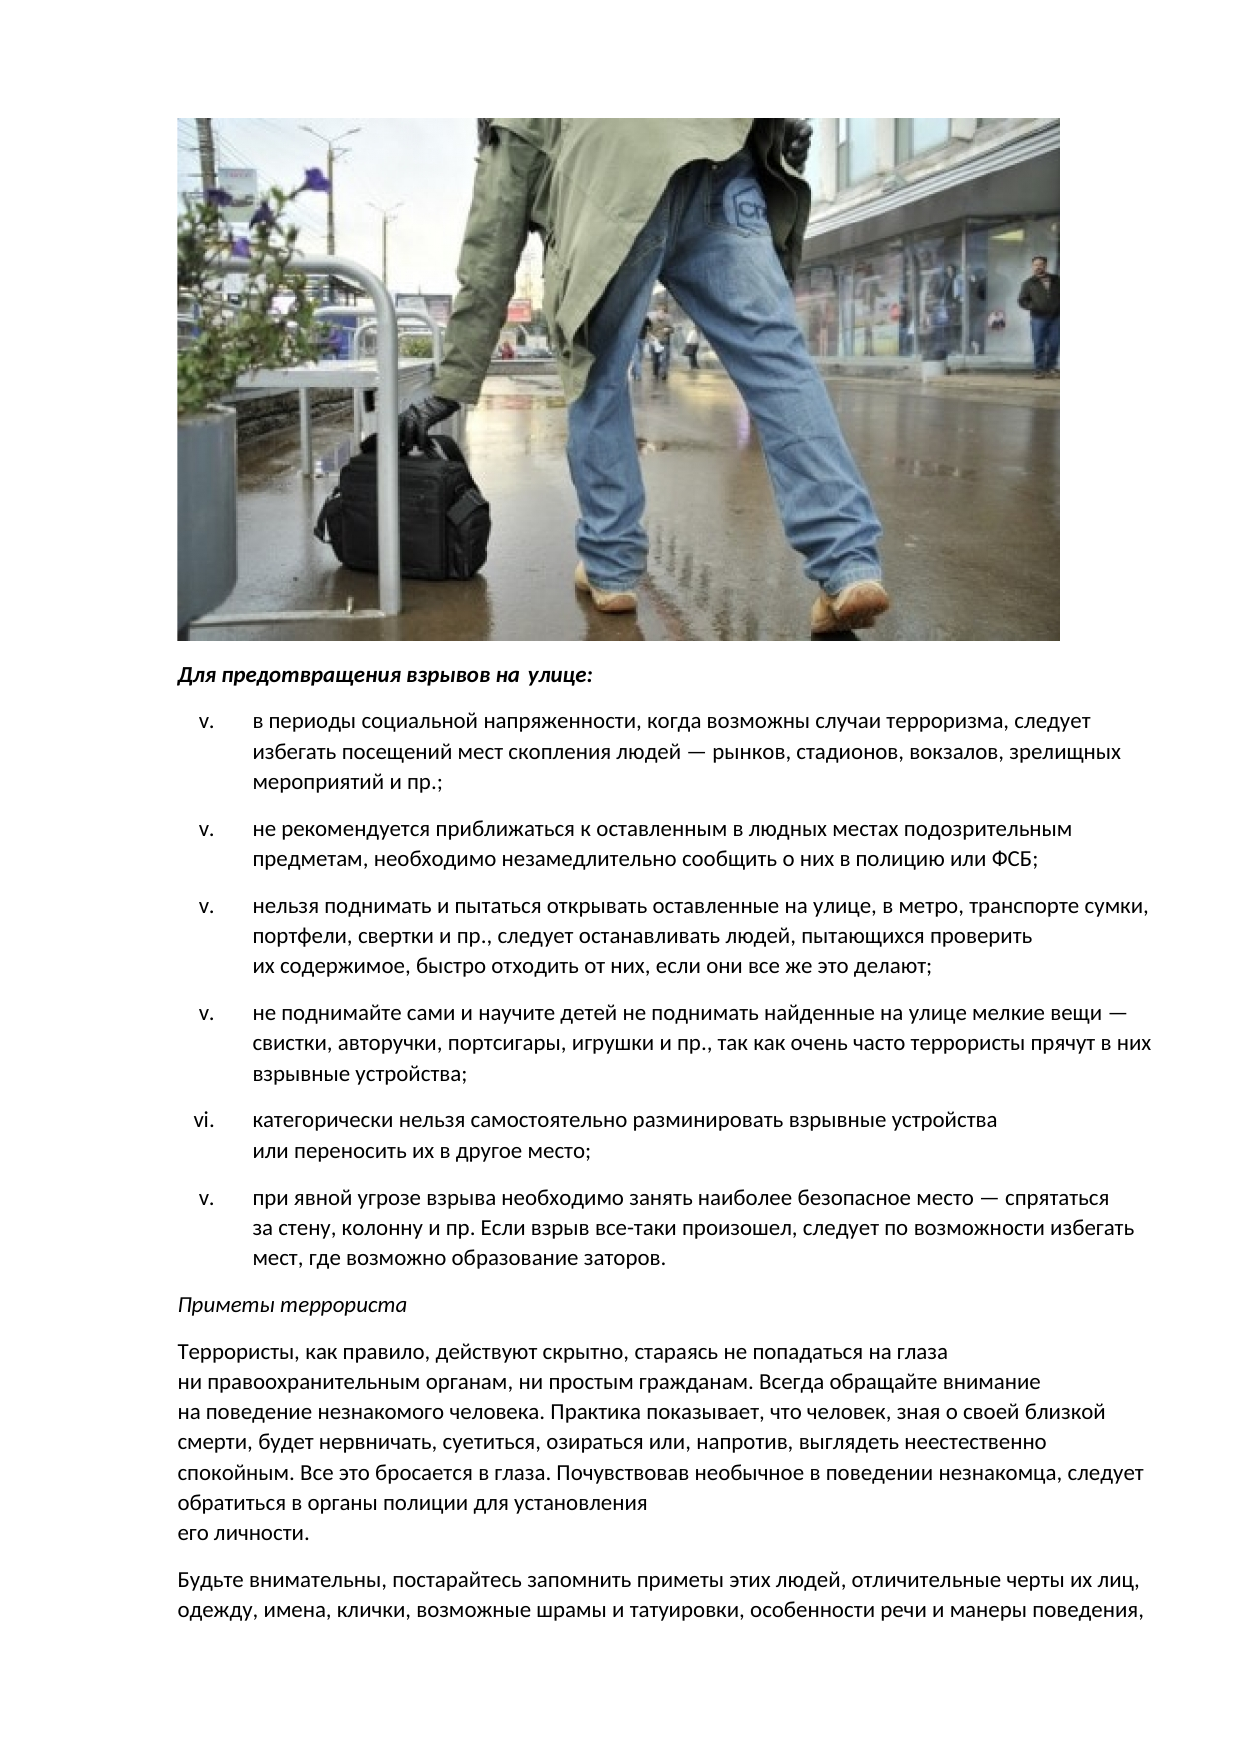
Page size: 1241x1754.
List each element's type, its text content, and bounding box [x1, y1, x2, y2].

text Террористы, как правило, действуют скрытно, стараясь не попадаться на глаза ни правоохранительным органам, ни простым гражданам. Всегда обращайте внимание на поведение незнакомого человека. Практика показывает, что человек, зная о своей близкой смерти, будет нервничать, суетиться, озираться или, напротив, выглядеть неестественно спокойным. Все это бросается в глаза. Почувствовав необычное в поведении незнакомца, следует обратиться в органы полиции для установления его личности. [177, 1337, 1152, 1546]
list не поднимайте сами и научите детей не поднимать найденные на улице мелкие вещи — свистки, авторучки, портсигары, игрушки и пр., так как очень часто террористы прячут в них взрывные устройства; [215, 998, 1152, 1087]
list при явной угрозе взрыва необходимо занять наиболее безопасное место — спрятаться за стену, колонну и пр. Если взрыв все-таки произошел, следует по возможности избегать мест, где возможно образование заторов. [215, 1183, 1152, 1271]
list нельзя поднимать и пытаться открывать оставленные на улице, в метро, транспорте сумки, портфели, свертки и пр., следует останавливать людей, пытающихся проверить их содержимое, быстро отходить от них, если они все же это делают; [215, 891, 1152, 979]
list не рекомендуется приближаться к оставленным в людных местах подозрительным предметам, необходимо незамедлительно сообщить о них в полицию или ФСБ; [215, 814, 1152, 872]
list в периоды социальной напряженности, когда возможны случаи терроризма, следует избегать посещений мест скопления людей — рынков, стадионов, вокзалов, зрелищных мероприятий и пр.; [215, 707, 1152, 795]
text Для предотвращения взрывов на улице: [177, 660, 1152, 688]
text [177, 1565, 1152, 1623]
picture [177, 118, 1060, 641]
list категорически нельзя самостоятельно разминировать взрывные устройства или переносить их в другое место; [215, 1106, 1152, 1164]
text Приметы террориста [177, 1290, 1152, 1318]
